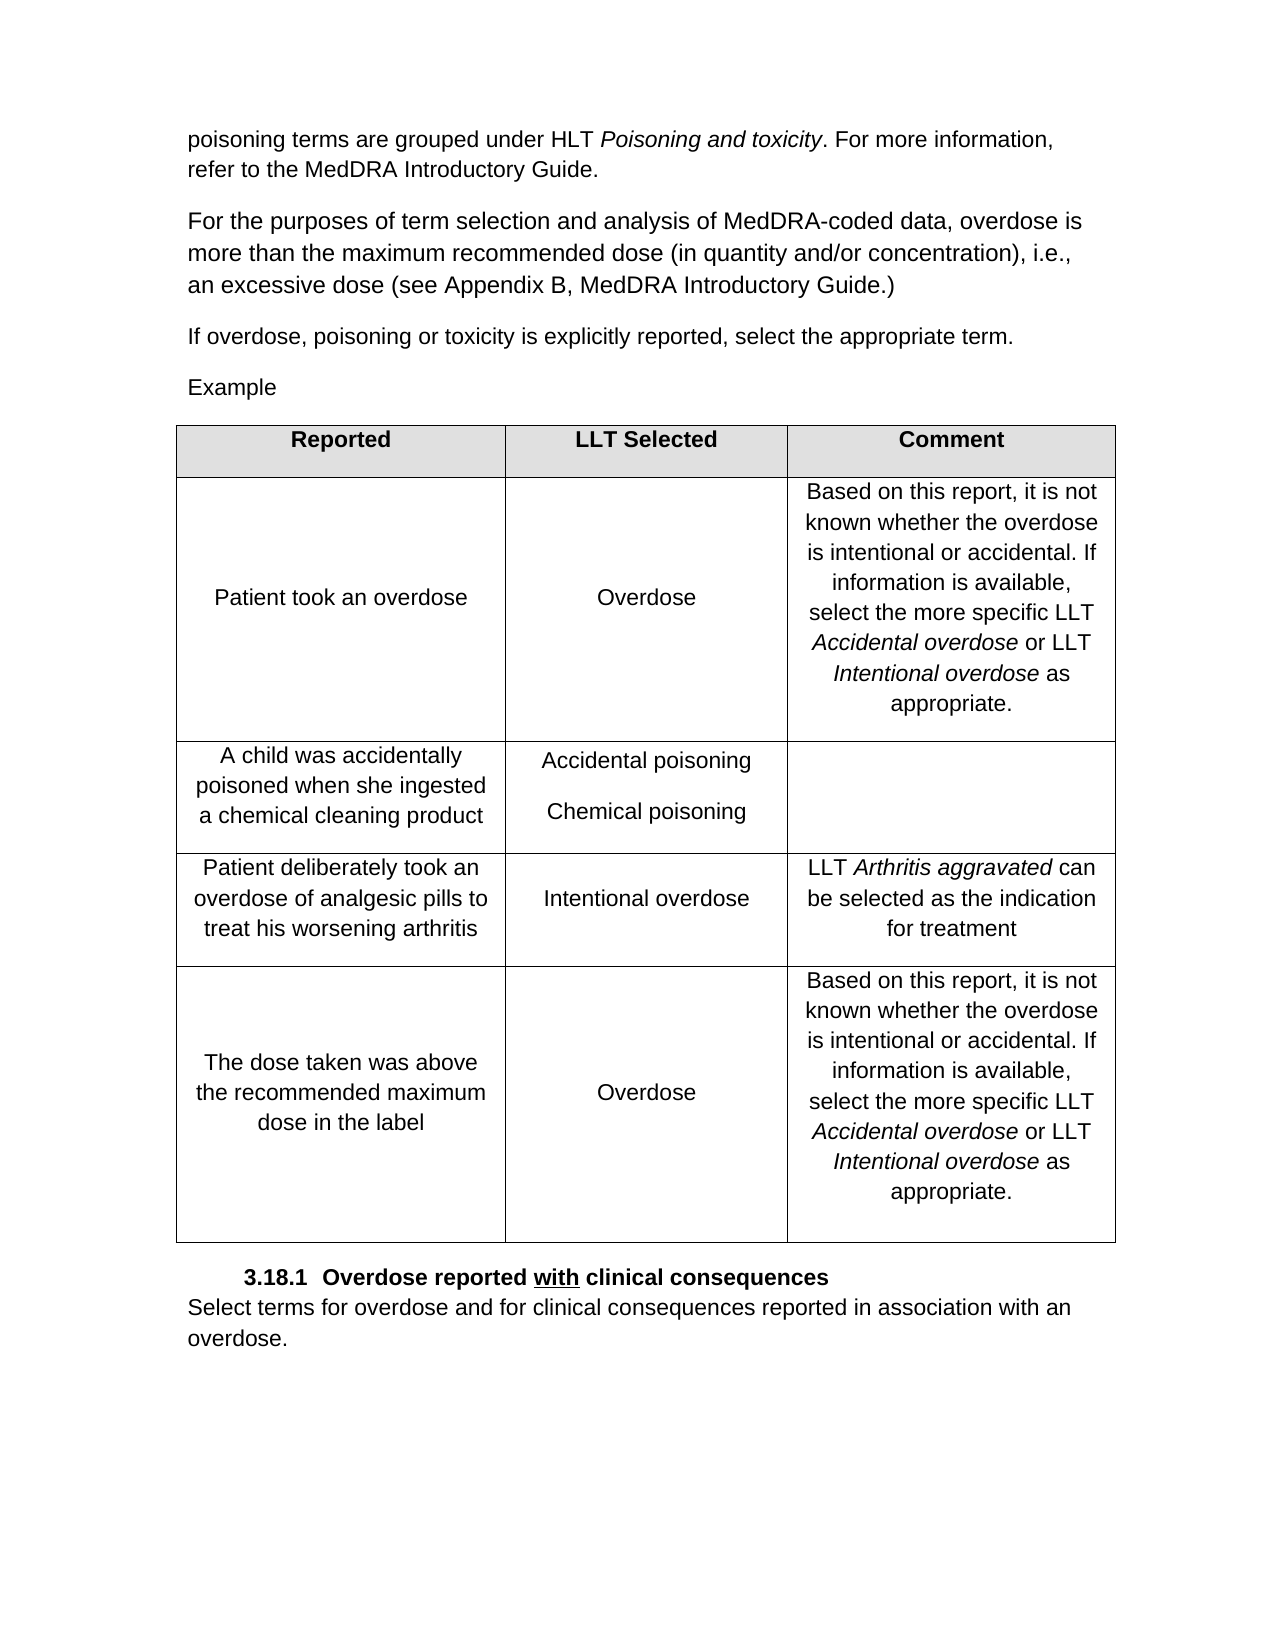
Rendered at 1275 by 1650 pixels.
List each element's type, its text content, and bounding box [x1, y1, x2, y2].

table_cell [788, 742, 1115, 853]
text Example [187, 374, 1087, 401]
table_cell A child was accidentally poisoned when she ingested a chemical cleaning product [177, 742, 505, 853]
table_cell Patient deliberately took an overdose of analgesic pills to treat his worsening arthritis [177, 854, 505, 966]
table_cell Accidental poisoning Chemical poisoning [506, 742, 787, 853]
table_cell LLT Arthritis aggravated can be selected as the indication for treatment [788, 854, 1115, 966]
table_header Comment [788, 426, 1115, 477]
subtitle Overdose reported with clinical consequences [244, 1264, 1087, 1290]
table_cell Overdose [506, 967, 787, 1242]
table_header LLT Selected [506, 426, 787, 477]
table_cell Intentional overdose [506, 854, 787, 966]
table_cell Overdose [506, 478, 787, 741]
table_cell Patient took an overdose [177, 478, 505, 741]
text Select terms for overdose and for clinical consequences reported in association with an overdose. [187, 1294, 1087, 1351]
table_cell Based on this report, it is not known whether the overdose is intentional or accidental. If information is available, select the more specific LLT Accidental overdose or LLT Intentional overdose as appropriate. [788, 967, 1115, 1242]
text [187, 126, 1087, 183]
text For the purposes of term selection and analysis of MedDRA-coded data, overdose is more than the maximum recommended dose (in quantity and/or concentration), i.e., an excessive dose (see Appendix B, MedDRA Introductory Guide.) [187, 207, 1087, 298]
table_cell The dose taken was above the recommended maximum dose in the label [177, 967, 505, 1242]
table_cell Based on this report, it is not known whether the overdose is intentional or accidental. If information is available, select the more specific LLT Accidental overdose or LLT Intentional overdose as appropriate. [788, 478, 1115, 741]
table_header Reported [177, 426, 505, 477]
text If overdose, poisoning or toxicity is explicitly reported, select the appropriate term. [187, 323, 1087, 349]
